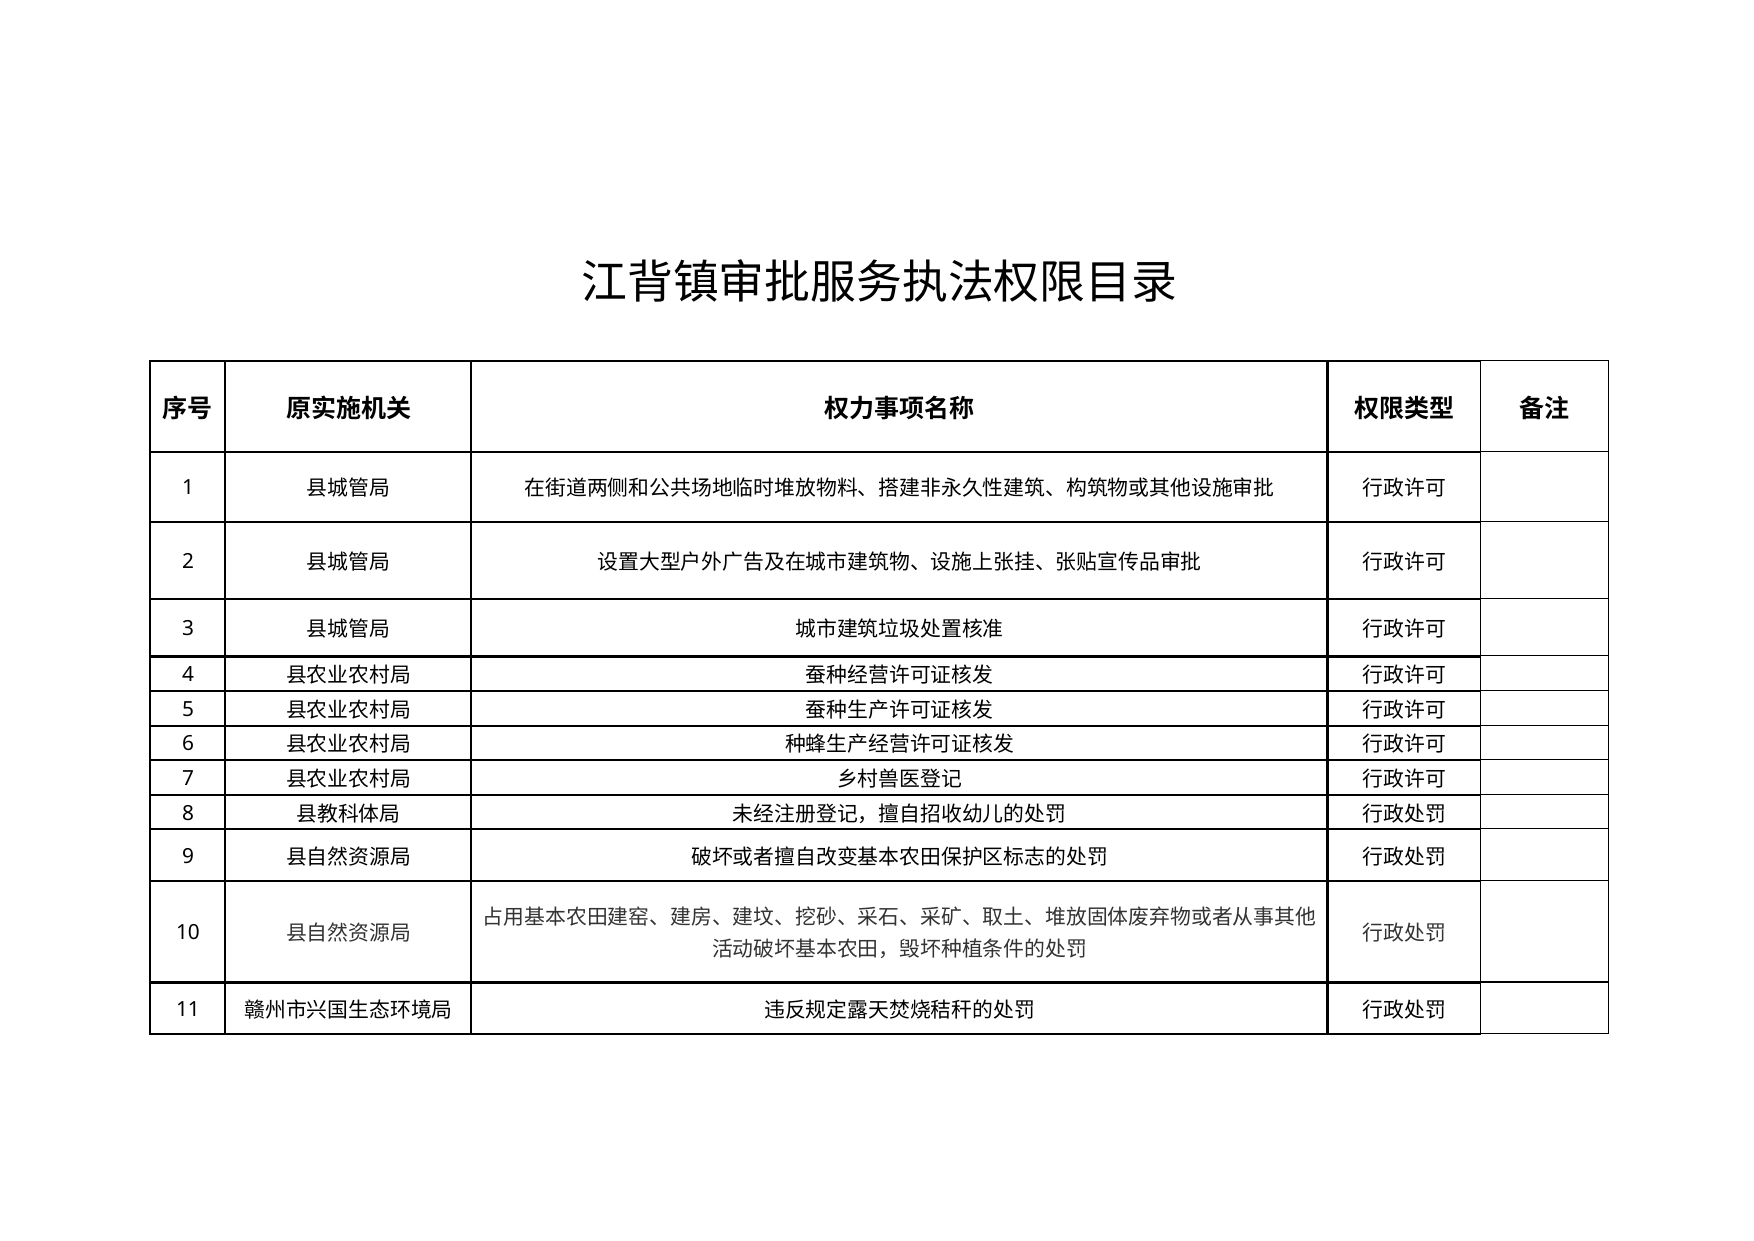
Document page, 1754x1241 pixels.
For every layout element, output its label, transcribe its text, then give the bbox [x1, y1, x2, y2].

table_cell [1481, 829, 1608, 880]
table_cell 行政许可 [1329, 523, 1480, 597]
table_cell 行政处罚 [1329, 984, 1480, 1033]
table_cell 7 [151, 761, 224, 794]
table_cell [1481, 691, 1608, 724]
table_cell 行政处罚 [1329, 882, 1480, 981]
table_cell 11 [151, 984, 224, 1033]
table_cell 占用基本农田建窑、建房、建坟、挖砂、采石、采矿、取土、堆放固体废弃物或者从事其他活动破坏基本农田，毁坏种植条件的处罚 [472, 882, 1326, 981]
table_header 江背镇审批服务执法权限目录 [150, 198, 1608, 360]
table_cell 县农业农村局 [226, 658, 470, 690]
table_cell 行政许可 [1329, 761, 1480, 794]
table_cell [1481, 599, 1608, 655]
table_cell 2 [151, 523, 224, 597]
table_cell [1481, 522, 1608, 597]
table_cell 权力事项名称 [472, 362, 1326, 451]
table_cell 8 [151, 796, 224, 828]
table_cell 赣州市兴国生态环境局 [226, 984, 470, 1033]
table_cell [1481, 795, 1608, 828]
table_cell 县自然资源局 [226, 830, 470, 880]
table_cell 蚕种经营许可证核发 [472, 658, 1326, 690]
table_cell 蚕种生产许可证核发 [472, 692, 1326, 724]
table_cell 在街道两侧和公共场地临时堆放物料、搭建非永久性建筑、构筑物或其他设施审批 [472, 453, 1326, 521]
table_cell 县城管局 [226, 523, 470, 597]
table_cell 县城管局 [226, 453, 470, 521]
table_cell 破坏或者擅自改变基本农田保护区标志的处罚 [472, 830, 1326, 880]
table_cell 行政许可 [1329, 658, 1480, 690]
table_cell 4 [151, 658, 224, 690]
table_cell 9 [151, 830, 224, 880]
table_cell 县农业农村局 [226, 761, 470, 794]
table_cell 行政许可 [1329, 692, 1480, 724]
table_cell 备注 [1481, 361, 1608, 451]
table_cell 行政许可 [1329, 600, 1480, 655]
table_cell [1481, 452, 1608, 521]
table_cell 种蜂生产经营许可证核发 [472, 727, 1326, 759]
table_cell 1 [151, 453, 224, 521]
table_cell 违反规定露天焚烧秸秆的处罚 [472, 984, 1326, 1033]
table_cell 行政处罚 [1329, 830, 1480, 880]
table_cell 6 [151, 727, 224, 759]
table_cell 设置大型户外广告及在城市建筑物、设施上张挂、张贴宣传品审批 [472, 523, 1326, 597]
table_cell 行政处罚 [1329, 796, 1480, 828]
table_cell 县教科体局 [226, 796, 470, 828]
table_cell 行政许可 [1329, 453, 1480, 521]
table_cell 未经注册登记，擅自招收幼儿的处罚 [472, 796, 1326, 828]
table_cell [1481, 726, 1608, 759]
table_cell 权限类型 [1329, 362, 1480, 451]
table_cell [1481, 983, 1608, 1033]
table_cell 县农业农村局 [226, 727, 470, 759]
table_cell 城市建筑垃圾处置核准 [472, 600, 1326, 655]
table_cell 县自然资源局 [226, 882, 470, 981]
table_cell 10 [151, 882, 224, 981]
table_cell 县城管局 [226, 600, 470, 655]
table_cell 县农业农村局 [226, 692, 470, 724]
table_cell [1481, 656, 1608, 690]
table_cell 乡村兽医登记 [472, 761, 1326, 794]
table_cell [1481, 881, 1608, 981]
table_cell 5 [151, 692, 224, 724]
table_cell 行政许可 [1329, 727, 1480, 759]
table_cell 原实施机关 [226, 362, 470, 451]
table_cell [1481, 760, 1608, 794]
table_cell 3 [151, 600, 224, 655]
table_cell 序号 [151, 362, 224, 451]
